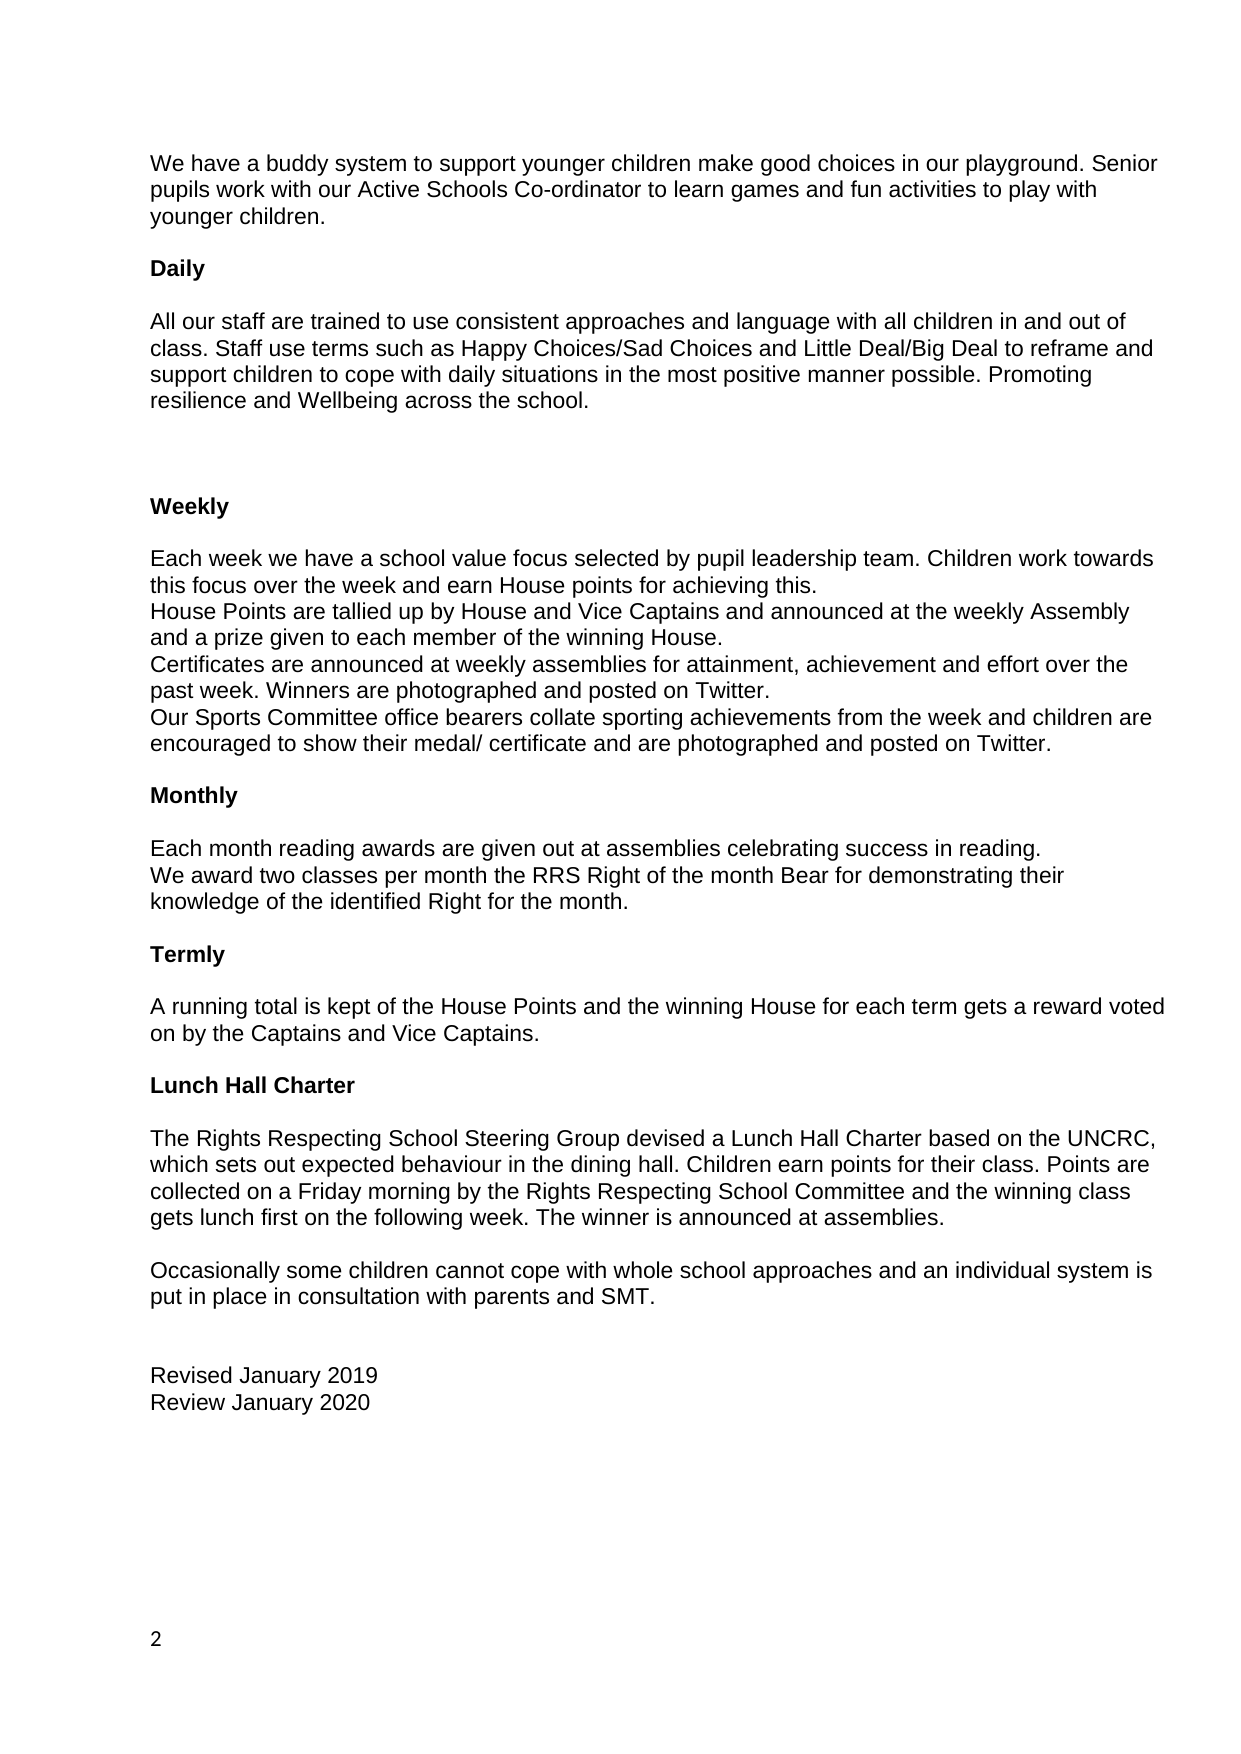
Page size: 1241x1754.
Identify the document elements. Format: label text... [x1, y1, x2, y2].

text Revised January 2019 [150, 1362, 1169, 1389]
text Each month reading awards are given out at assemblies celebrating success in reading. [150, 835, 1169, 862]
text We award two classes per month the RRS Right of the month Bear for demonstrating their knowledge of the identified Right for the month. [150, 862, 1169, 914]
text We have a buddy system to support younger children make good choices in our playground. Senior pupils work with our Active Schools Co-ordinator to learn games and fun activities to play with younger children. [150, 150, 1169, 229]
text Our Sports Committee office bearers collate sporting achievements from the week and children are encouraged to show their medal/ certificate and are photographed and posted on Twitter. [150, 703, 1169, 756]
text Monthly [150, 782, 1169, 809]
text A running total is kept of the House Points and the winning House for each term gets a reward voted on by the Captains and Vice Captains. [150, 993, 1169, 1046]
text Lunch Hall Charter [150, 1072, 1169, 1099]
text Weekly [150, 493, 1169, 519]
text House Points are tallied up by House and Vice Captains and announced at the weekly Assembly and a prize given to each member of the winning House. [150, 598, 1169, 651]
text Occasionally some children cannot cope with whole school approaches and an individual system is put in place in consultation with parents and SMT. [150, 1257, 1169, 1309]
text Termly [150, 941, 1169, 967]
text All our staff are trained to use consistent approaches and language with all children in and out of class. Staff use terms such as Happy Choices/Sad Choices and Little Deal/Big Deal to reframe and support children to cope with daily situations in the most positive manner possible. Promoting resilience and Wellbeing across the school. [150, 308, 1169, 413]
text Review January 2020 [150, 1389, 1169, 1415]
text Each week we have a school value focus selected by pupil leadership team. Children work towards this focus over the week and earn House points for achieving this. [150, 545, 1169, 598]
text Certificates are announced at weekly assemblies for attainment, achievement and effort over the past week. Winners are photographed and posted on Twitter. [150, 651, 1169, 703]
text Daily [150, 255, 1169, 282]
text The Rights Respecting School Steering Group devised a Lunch Hall Charter based on the UNCRC, which sets out expected behaviour in the dining hall. Children earn points for their class. Points are collected on a Friday morning by the Rights Respecting School Committee and the winning class gets lunch first on the following week. The winner is announced at assemblies. [150, 1125, 1169, 1231]
